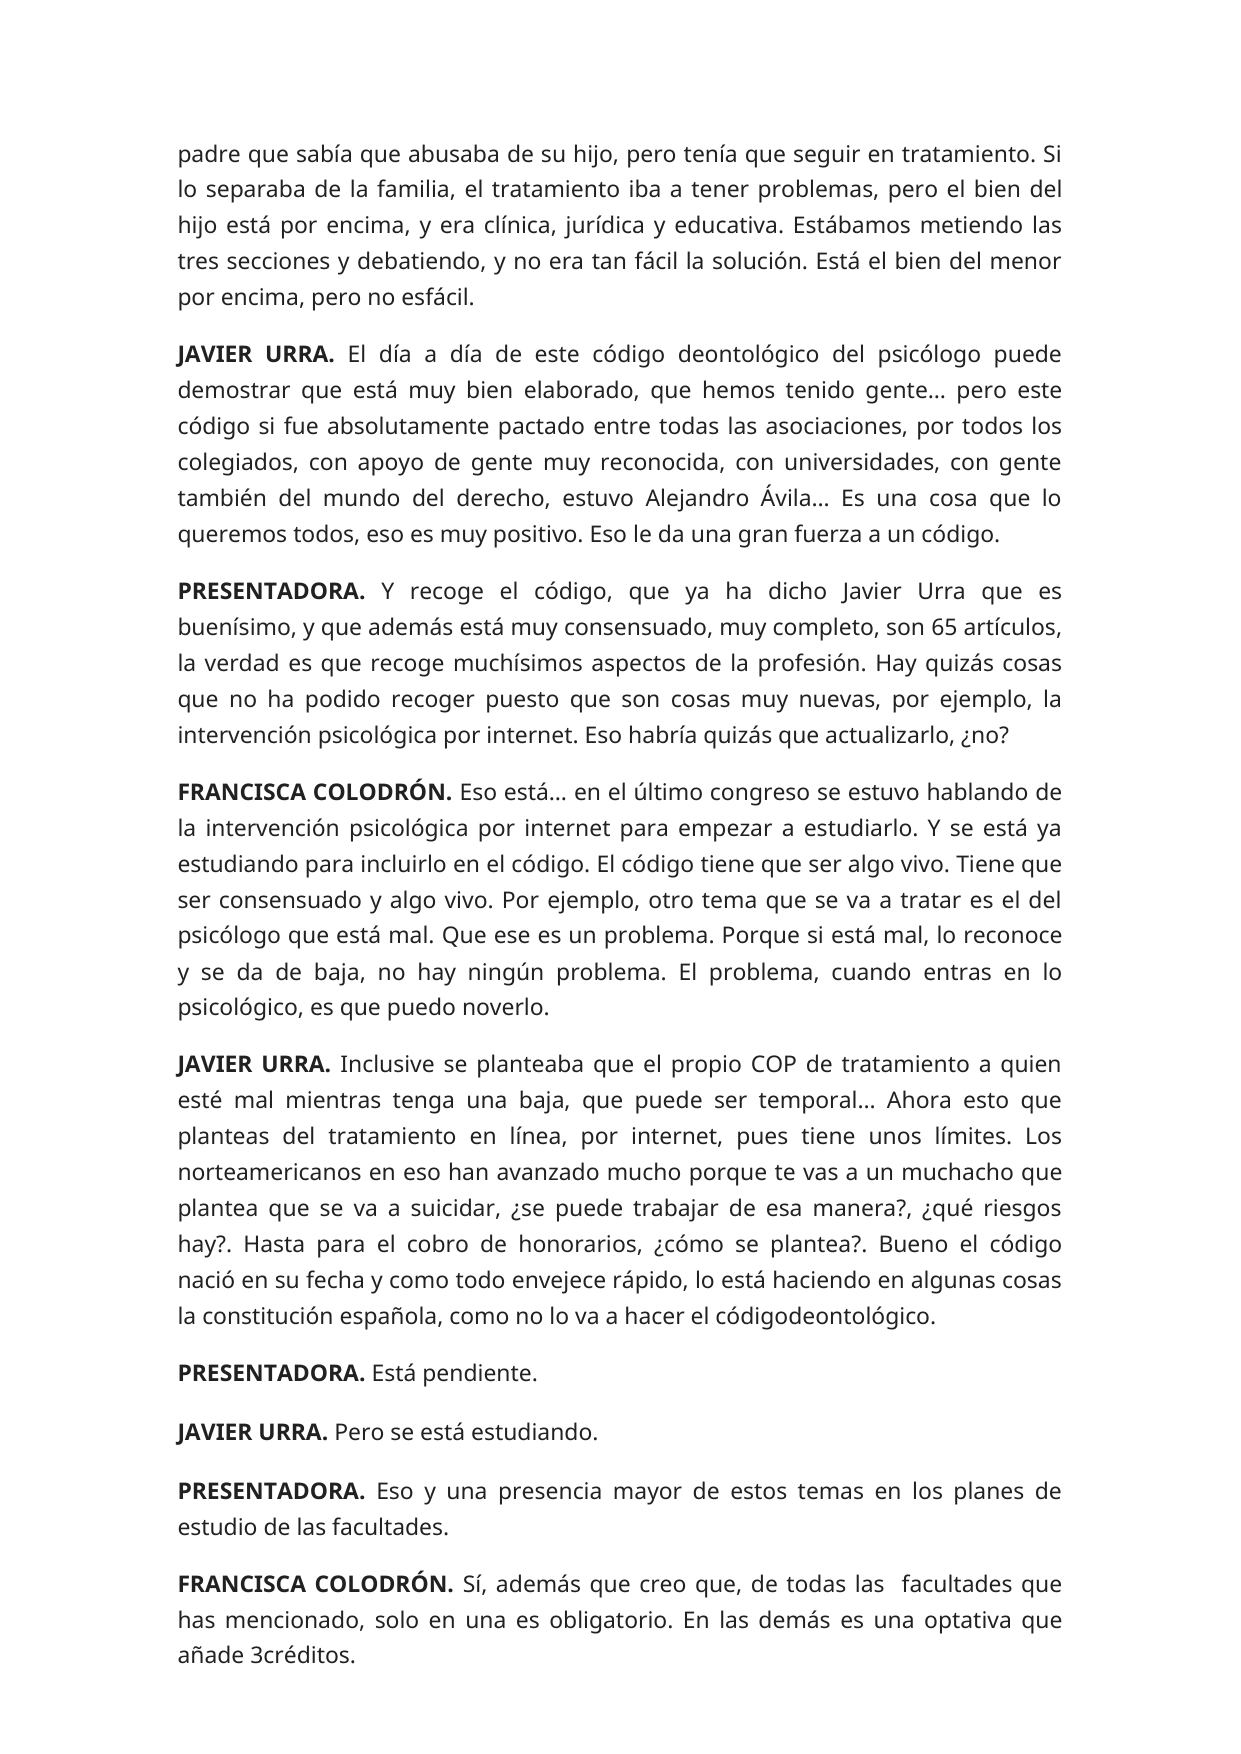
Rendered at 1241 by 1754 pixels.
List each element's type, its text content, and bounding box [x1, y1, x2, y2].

text PRESENTADORA. Eso y una presencia mayor de estos temas en los planes de estudio de las facultades. [177, 1475, 1063, 1542]
text JAVIER URRA. Pero se está estudiando. [177, 1416, 1076, 1447]
text FRANCISCA COLODRÓN. Sí, además que creo que, de todas las facultades que has mencionado, solo en una es obligatorio. En las demás es una optativa que añade 3créditos. [177, 1568, 1063, 1671]
text PRESENTADORA. Está pendiente. [177, 1356, 1076, 1388]
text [177, 137, 1063, 312]
text PRESENTADORA. Y recoge el código, que ya ha dicho Javier Urra que es buenísimo, y que además está muy consensuado, muy completo, son 65 artículos, la verdad es que recoge muchísimos aspectos de la profesión. Hay quizás cosas que no ha podido recoger puesto que son cosas muy nuevas, por ejemplo, la intervención psicológica por internet. Eso habría quizás que actualizarlo, ¿no? [177, 575, 1063, 750]
text FRANCISCA COLODRÓN. Eso está… en el último congreso se estuvo hablando de la intervención psicológica por internet para empezar a estudiarlo. Y se está ya estudiando para incluirlo en el código. El código tiene que ser algo vivo. Tiene que ser consensuado y algo vivo. Por ejemplo, otro tema que se va a tratar es el del psicólogo que está mal. Que ese es un problema. Porque si está mal, lo reconoce y se da de baja, no hay ningún problema. El problema, cuando entras en lo psicológico, es que puedo noverlo. [177, 776, 1063, 1023]
text JAVIER URRA. Inclusive se planteaba que el propio COP de tratamiento a quien esté mal mientras tenga una baja, que puede ser temporal… Ahora esto que planteas del tratamiento en línea, por internet, pues tiene unos límites. Los norteamericanos en eso han avanzado mucho porque te vas a un muchacho que plantea que se va a suicidar, ¿se puede trabajar de esa manera?, ¿qué riesgos hay?. Hasta para el cobro de honorarios, ¿cómo se plantea?. Bueno el código nació en su fecha y como todo envejece rápido, lo está haciendo en algunas cosas la constitución española, como no lo va a hacer el códigodeontológico. [177, 1048, 1063, 1331]
text JAVIER URRA. El día a día de este código deontológico del psicólogo puede demostrar que está muy bien elaborado, que hemos tenido gente… pero este código si fue absolutamente pactado entre todas las asociaciones, por todos los colegiados, con apoyo de gente muy reconocida, con universidades, con gente también del mundo del derecho, estuvo Alejandro Ávila… Es una cosa que lo queremos todos, eso es muy positivo. Eso le da una gran fuerza a un código. [177, 338, 1063, 549]
